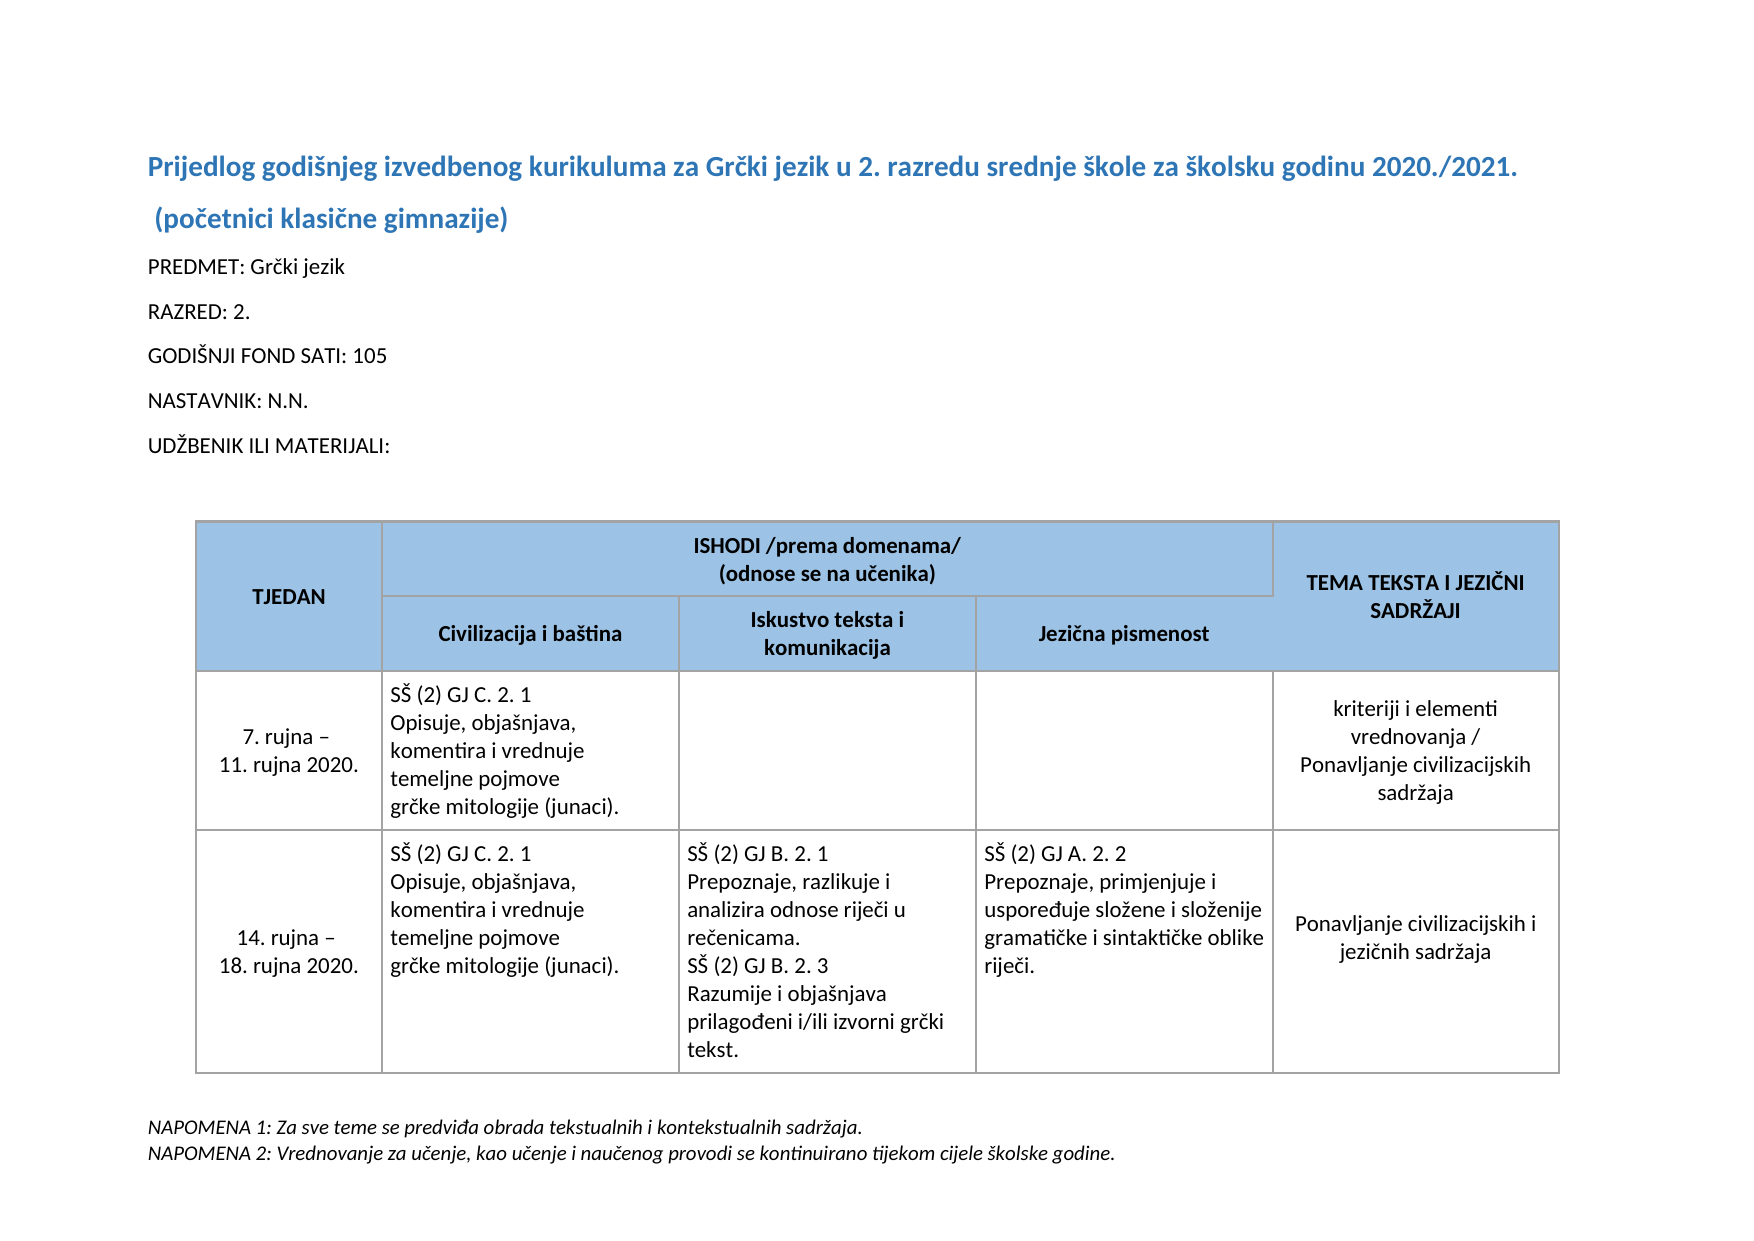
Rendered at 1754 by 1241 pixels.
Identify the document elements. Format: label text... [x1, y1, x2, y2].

table_header TEMA TEKSTA I JEZIČNI SADRŽAJI [1273, 523, 1558, 670]
table_cell Civilizacija i baština [383, 597, 678, 670]
table_header ISHODI /prema domenama/ (odnose se na učenika) [383, 523, 1272, 595]
text PREDMET: Grčki jezik [148, 252, 1606, 280]
table_cell SŠ (2) GJ B. 2. 1 Prepoznaje, razlikuje i analizira odnose riječi u rečenicama. SŠ (2) GJ B. 2. 3 Razumije i objašnjava prilagođeni i/ili izvorni grčki tekst. [680, 831, 975, 1072]
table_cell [383, 831, 678, 1072]
text RAZRED: 2. [148, 297, 1606, 325]
table_cell Ponavljanje civilizacijskih i jezičnih sadržaja [1274, 831, 1558, 1072]
table_cell Iskustvo teksta i komunikacija [680, 597, 975, 670]
table_cell 14. rujna – 18. rujna 2020. [197, 831, 381, 1072]
text Prijedlog godišnjeg izvedbenog kurikuluma za Grčki jezik u 2. razredu srednje škole za školsku godinu 2020./2021. [148, 148, 1606, 183]
text UDŽBENIK ILI MATERIJALI: [148, 431, 1606, 459]
table_header TJEDAN [197, 523, 381, 670]
table_cell [977, 672, 1272, 829]
table_cell kriteriji i elementi vrednovanja / Ponavljanje civilizacijskih sadržaja [1274, 672, 1558, 829]
text GODIŠNJI FOND SATI: 105 [148, 342, 1606, 369]
table_cell 7. rujna – 11. rujna 2020. [197, 672, 381, 829]
table_cell Jezična pismenost [977, 597, 1273, 670]
table_cell SŠ (2) GJ C. 2. 1 Opisuje, objašnjava, komentira i vrednuje temeljne pojmove grčke mitologije (junaci). [383, 672, 678, 829]
table_cell [680, 672, 975, 829]
text NASTAVNIK: N.N. [148, 386, 1606, 414]
text (početnici klasične gimnazije) [148, 200, 1606, 236]
table_cell SŠ (2) GJ A. 2. 2 Prepoznaje, primjenjuje i uspoređuje složene i složenije gramatičke i sintaktičke oblike riječi. [977, 831, 1272, 1072]
